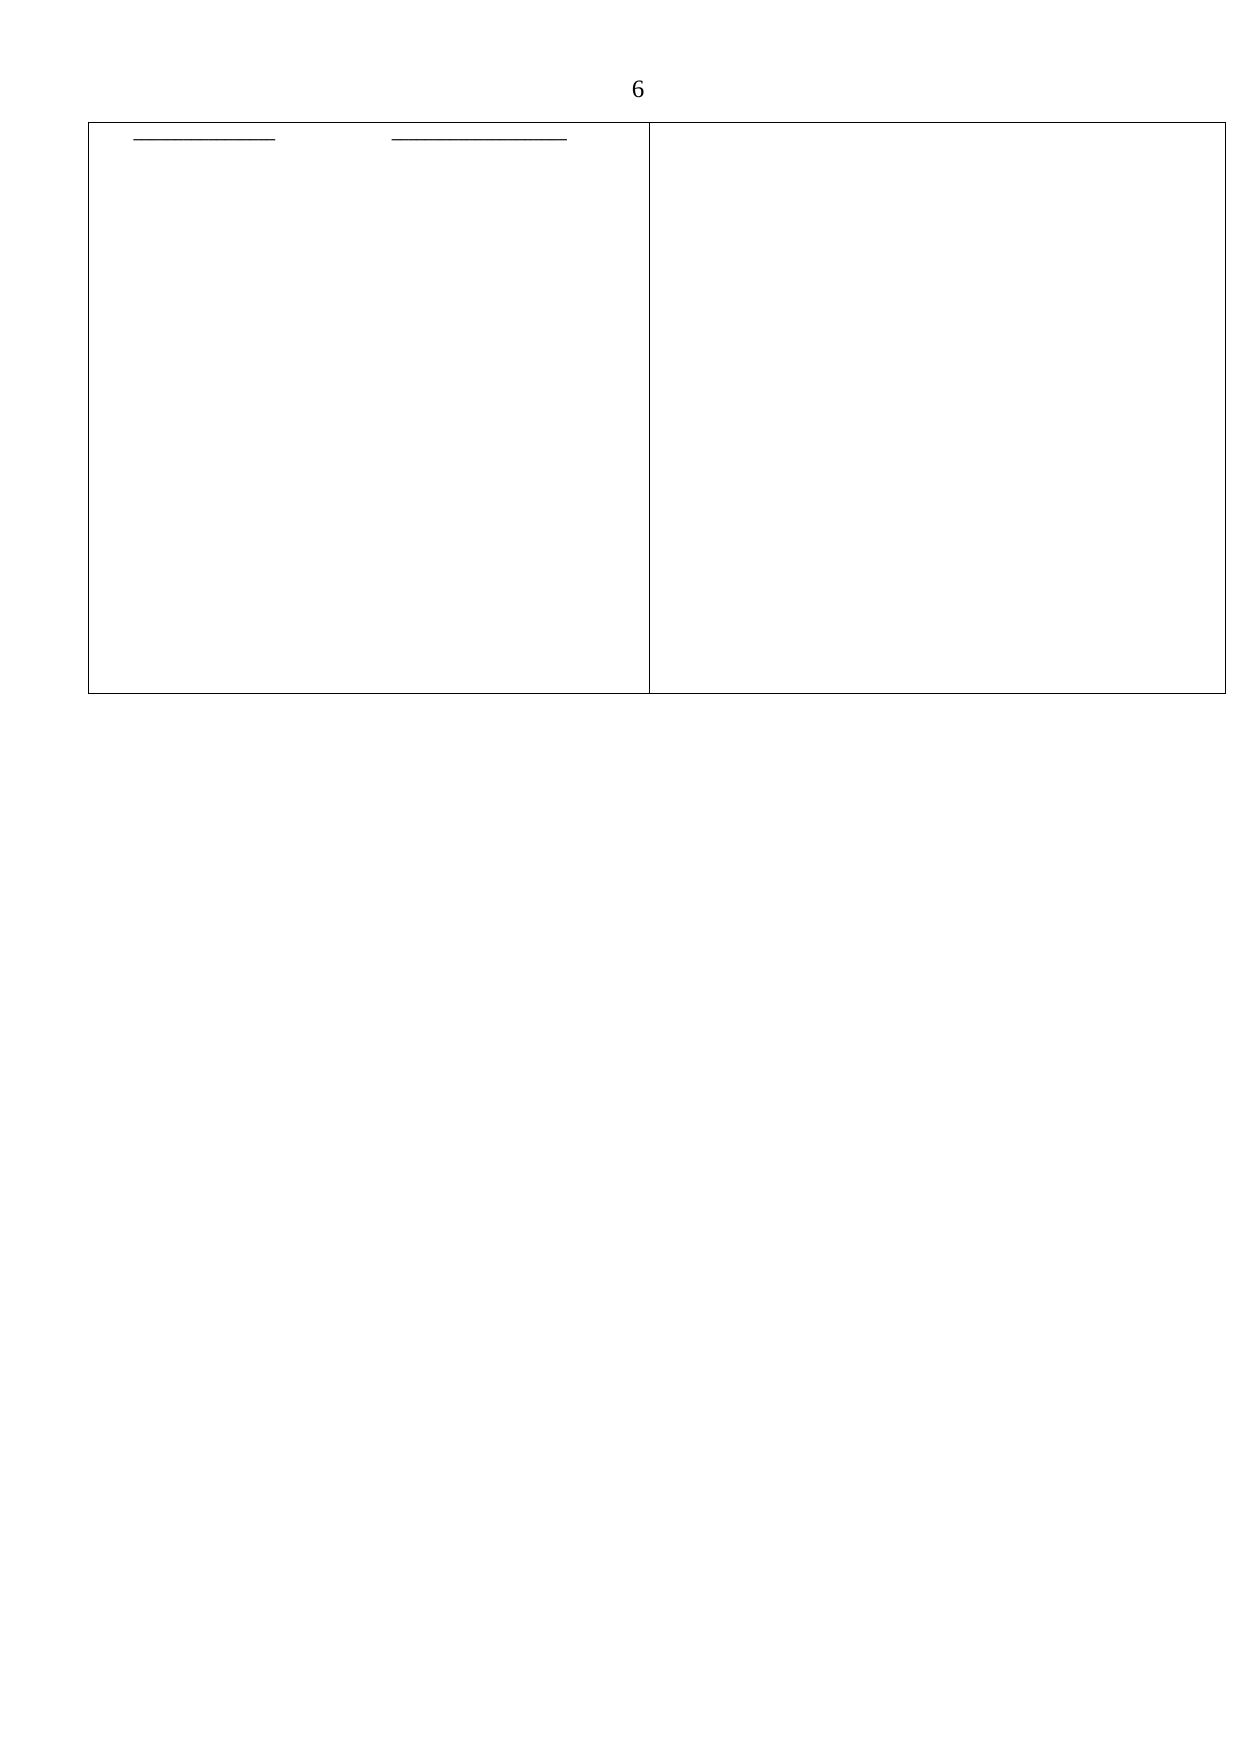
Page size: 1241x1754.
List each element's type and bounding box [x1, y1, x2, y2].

table_header [89, 123, 649, 693]
table_header [650, 123, 1225, 693]
